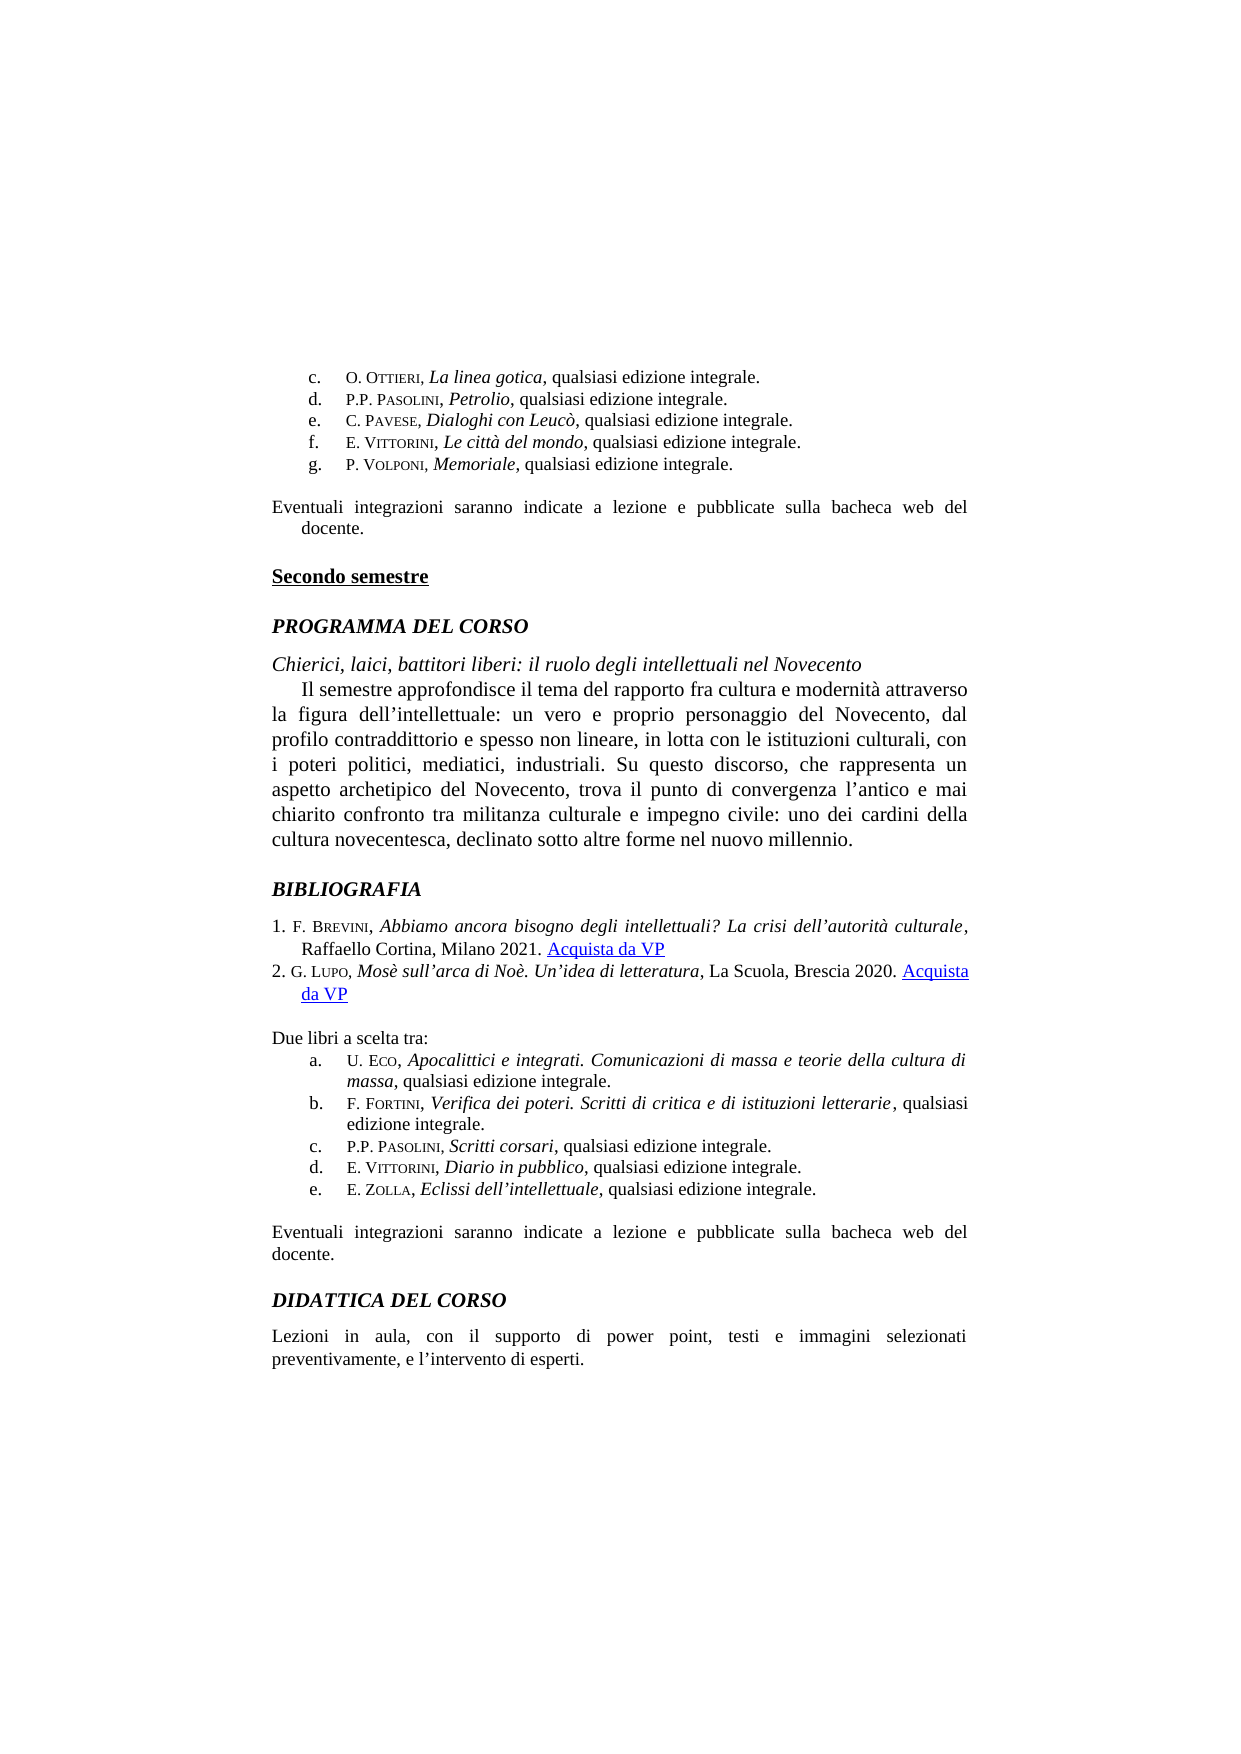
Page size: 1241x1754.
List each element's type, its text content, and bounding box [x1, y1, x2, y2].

text 2. G. Lupo, Mosè sull’arca di Noè. Un’idea di letteratura, La Scuola, Brescia 2020. Acquista da VP [272, 959, 968, 1005]
list P.P. Pasolini, Scritti corsari, qualsiasi edizione integrale. [309, 1135, 968, 1156]
list O. Ottieri, La linea gotica, qualsiasi edizione integrale. [308, 366, 968, 388]
text Il semestre approfondisce il tema del rapporto fra cultura e modernità attraverso la figura dell’intellettuale: un vero e proprio personaggio del Novecento, dal profilo contraddittorio e spesso non lineare, in lotta con le istituzioni culturali, con i poteri politici, mediatici, industriali. Su questo discorso, che rappresenta un aspetto archetipico del Novecento, trova il punto di convergenza l’antico e mai chiarito confronto tra militanza culturale e impegno civile: uno dei cardini della cultura novecentesca, declinato sotto altre forme nel nuovo millennio. [272, 676, 968, 851]
text 1. F. Brevini, Abbiamo ancora bisogno degli intellettuali? La crisi dell’autorità culturale, Raffaello Cortina, Milano 2021. Acquista da VP [272, 914, 968, 959]
text PROGRAMMA DEL CORSO [272, 614, 968, 639]
list U. Eco, Apocalittici e integrati. Comunicazioni di massa e teorie della cultura di massa, qualsiasi edizione integrale. [309, 1048, 968, 1092]
list P. Volponi, Memoriale, qualsiasi edizione integrale. [308, 452, 968, 474]
text Due libri a scelta tra: [272, 1027, 968, 1048]
text Chierici, laici, battitori liberi: il ruolo degli intellettuali nel Novecento [272, 651, 968, 676]
list E. Zolla, Eclissi dell’intellettuale, qualsiasi edizione integrale. [309, 1178, 968, 1199]
text BIBLIOGRAFIA [272, 876, 968, 901]
text Lezioni in aula, con il supporto di power point, testi e immagini selezionati preventivamente, e l’intervento di esperti. [272, 1324, 968, 1370]
list E. Vittorini, Le città del mondo, qualsiasi edizione integrale. [308, 431, 968, 452]
list C. Pavese, Dialoghi con Leucò, qualsiasi edizione integrale. [308, 409, 968, 431]
subtitle Secondo semestre [272, 564, 968, 589]
list E. Vittorini, Diario in pubblico, qualsiasi edizione integrale. [309, 1156, 968, 1178]
list P.P. Pasolini, Petrolio, qualsiasi edizione integrale. [308, 388, 968, 409]
text Eventuali integrazioni saranno indicate a lezione e pubblicate sulla bacheca web del docente. [272, 496, 968, 539]
text Eventuali integrazioni saranno indicate a lezione e pubblicate sulla bacheca web del docente. [272, 1221, 968, 1264]
text DIDATTICA DEL CORSO [272, 1289, 968, 1312]
list F. Fortini, Verifica dei poteri. Scritti di critica e di istituzioni letterarie, qualsiasi edizione integrale. [309, 1092, 968, 1135]
